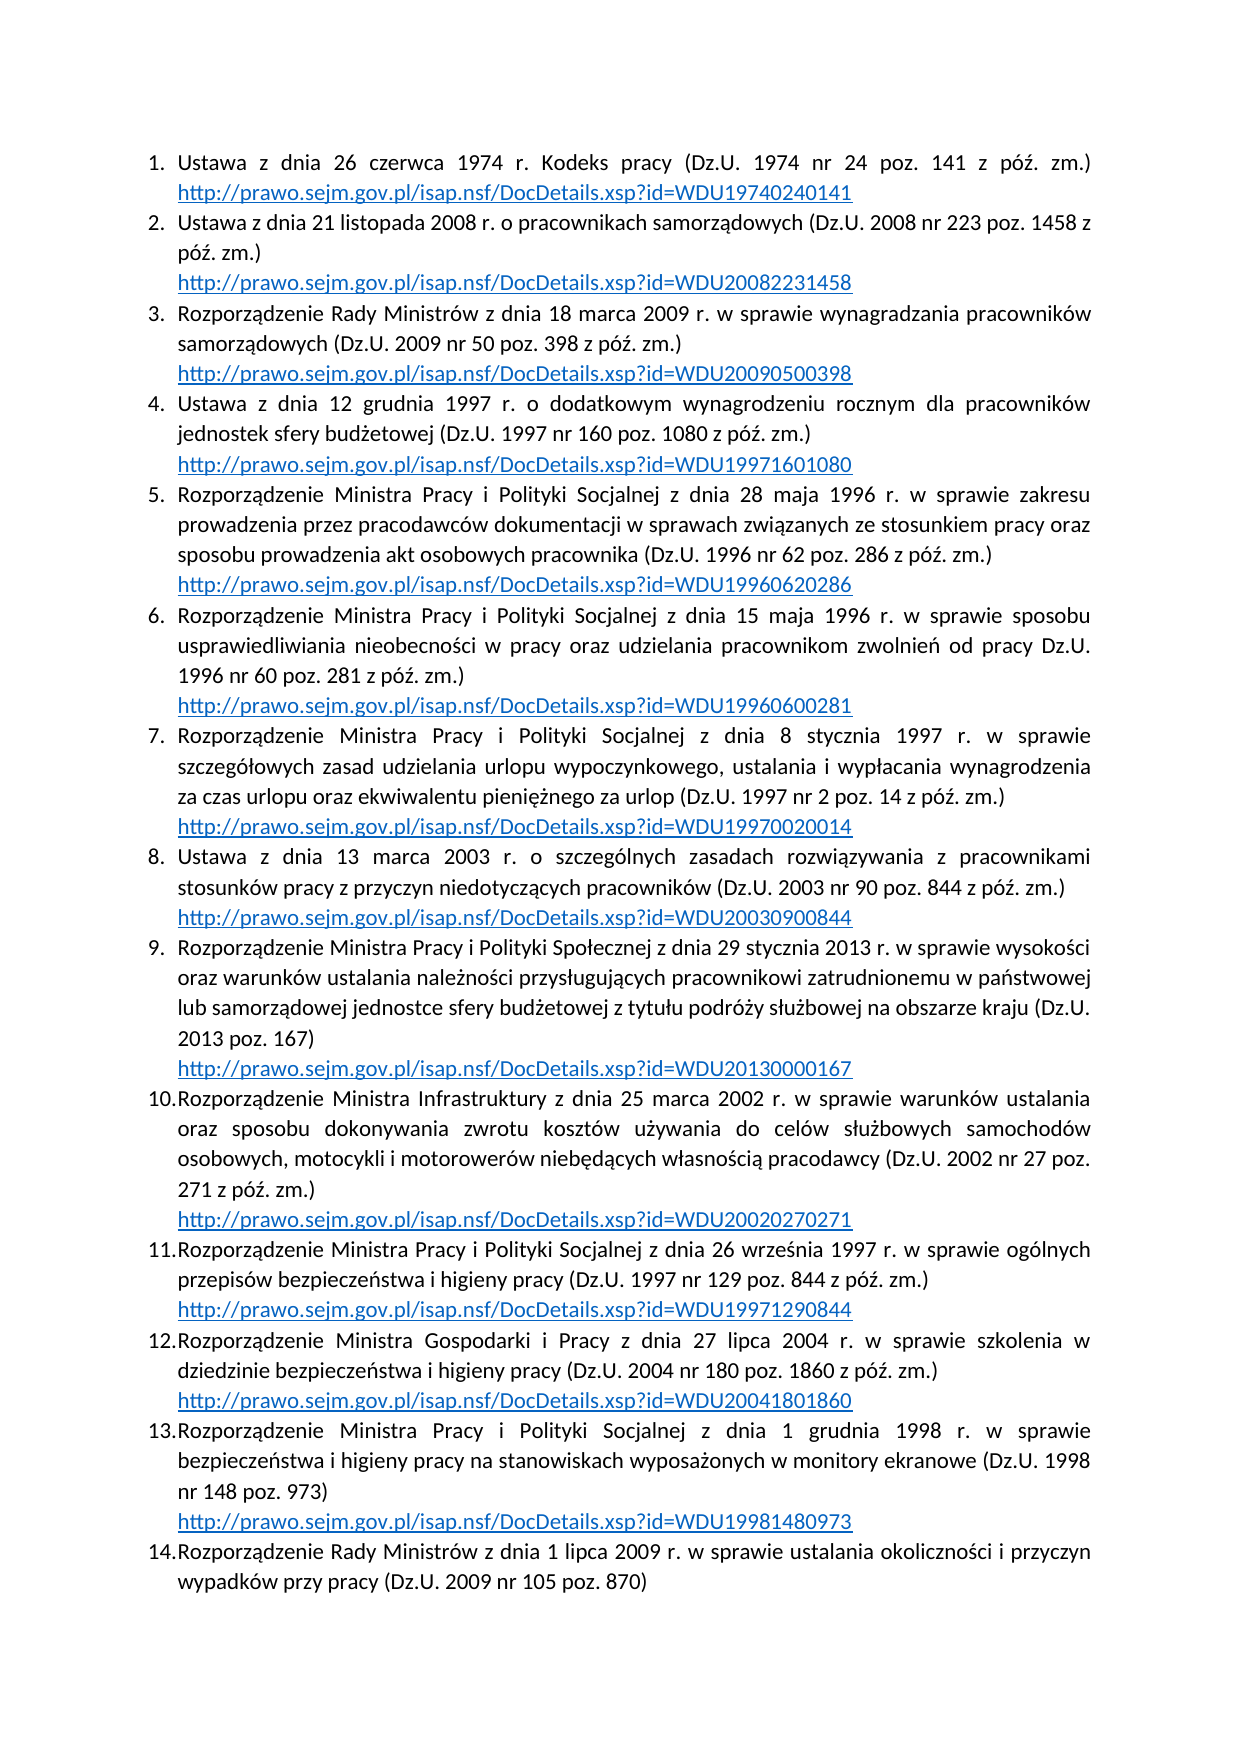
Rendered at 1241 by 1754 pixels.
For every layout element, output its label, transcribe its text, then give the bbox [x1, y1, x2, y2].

list Rozporządzenie Ministra Infrastruktury z dnia 25 marca 2002 r. w sprawie warunków ustalania oraz sposobu dokonywania zwrotu kosztów używania do celów służbowych samochodów osobowych, motocykli i motorowerów niebędących własnością pracodawcy (Dz.U. 2002 nr 27 poz. 271 z póź. zm.) [148, 1084, 1093, 1203]
list http://prawo.sejm.gov.pl/isap.nsf/DocDetails.xsp?id=WDU20041801860 [148, 1386, 1093, 1414]
list http://prawo.sejm.gov.pl/isap.nsf/DocDetails.xsp?id=WDU19960620286 [177, 571, 1093, 598]
list Rozporządzenie Rady Ministrów z dnia 18 marca 2009 r. w sprawie wynagradzania pracowników samorządowych (Dz.U. 2009 nr 50 poz. 398 z póź. zm.) [148, 299, 1093, 357]
list Rozporządzenie Ministra Pracy i Polityki Socjalnej z dnia 28 maja 1996 r. w sprawie zakresu prowadzenia przez pracodawców dokumentacji w sprawach związanych ze stosunkiem pracy oraz sposobu prowadzenia akt osobowych pracownika (Dz.U. 1996 nr 62 poz. 286 z póź. zm.) [148, 480, 1093, 568]
list http://prawo.sejm.gov.pl/isap.nsf/DocDetails.xsp?id=WDU19971601080 [177, 450, 1093, 478]
list Rozporządzenie Ministra Pracy i Polityki Socjalnej z dnia 26 września 1997 r. w sprawie ogólnych przepisów bezpieczeństwa i higieny pracy (Dz.U. 1997 nr 129 poz. 844 z póź. zm.) [148, 1235, 1093, 1293]
list http://prawo.sejm.gov.pl/isap.nsf/DocDetails.xsp?id=WDU19960600281 [177, 691, 1093, 719]
list http://prawo.sejm.gov.pl/isap.nsf/DocDetails.xsp?id=WDU20130000167 [177, 1054, 1093, 1082]
list Rozporządzenie Ministra Gospodarki i Pracy z dnia 27 lipca 2004 r. w sprawie szkolenia w dziedzinie bezpieczeństwa i higieny pracy (Dz.U. 2004 nr 180 poz. 1860 z póź. zm.) [148, 1326, 1093, 1384]
list http://prawo.sejm.gov.pl/isap.nsf/DocDetails.xsp?id=WDU20090500398 [177, 359, 1093, 387]
list Rozporządzenie Ministra Pracy i Polityki Socjalnej z dnia 15 maja 1996 r. w sprawie sposobu usprawiedliwiania nieobecności w pracy oraz udzielania pracownikom zwolnień od pracy Dz.U. 1996 nr 60 poz. 281 z póź. zm.) [148, 601, 1093, 689]
list Ustawa z dnia 26 czerwca 1974 r. Kodeks pracy (Dz.U. 1974 nr 24 poz. 141 z póź. zm.) http://prawo.sejm.gov.pl/isap.nsf/DocDetails.xsp?id=WDU19740240141 [148, 148, 1093, 206]
list Ustawa z dnia 12 grudnia 1997 r. o dodatkowym wynagrodzeniu rocznym dla pracowników jednostek sfery budżetowej (Dz.U. 1997 nr 160 poz. 1080 z póź. zm.) [148, 389, 1093, 447]
list http://prawo.sejm.gov.pl/isap.nsf/DocDetails.xsp?id=WDU20020270271 [148, 1205, 1093, 1233]
list http://prawo.sejm.gov.pl/isap.nsf/DocDetails.xsp?id=WDU19981480973 [148, 1507, 1093, 1535]
list Ustawa z dnia 13 marca 2003 r. o szczególnych zasadach rozwiązywania z pracownikami stosunków pracy z przyczyn niedotyczących pracowników (Dz.U. 2003 nr 90 poz. 844 z póź. zm.) [148, 842, 1093, 901]
list Rozporządzenie Rady Ministrów z dnia 1 lipca 2009 r. w sprawie ustalania okoliczności i przyczyn wypadków przy pracy (Dz.U. 2009 nr 105 poz. 870) [148, 1537, 1093, 1595]
list http://prawo.sejm.gov.pl/isap.nsf/DocDetails.xsp?id=WDU20030900844 [177, 903, 1093, 931]
list http://prawo.sejm.gov.pl/isap.nsf/DocDetails.xsp?id=WDU19971290844 [148, 1296, 1093, 1323]
list Rozporządzenie Ministra Pracy i Polityki Społecznej z dnia 29 stycznia 2013 r. w sprawie wysokości oraz warunków ustalania należności przysługujących pracownikowi zatrudnionemu w państwowej lub samorządowej jednostce sfery budżetowej z tytułu podróży służbowej na obszarze kraju (Dz.U. 2013 poz. 167) [148, 933, 1093, 1052]
list Rozporządzenie Ministra Pracy i Polityki Socjalnej z dnia 8 stycznia 1997 r. w sprawie szczegółowych zasad udzielania urlopu wypoczynkowego, ustalania i wypłacania wynagrodzenia za czas urlopu oraz ekwiwalentu pieniężnego za urlop (Dz.U. 1997 nr 2 poz. 14 z póź. zm.) [148, 722, 1093, 810]
list Ustawa z dnia 21 listopada 2008 r. o pracownikach samorządowych (Dz.U. 2008 nr 223 poz. 1458 z póź. zm.) [148, 208, 1093, 266]
list Rozporządzenie Ministra Pracy i Polityki Socjalnej z dnia 1 grudnia 1998 r. w sprawie bezpieczeństwa i higieny pracy na stanowiskach wyposażonych w monitory ekranowe (Dz.U. 1998 nr 148 poz. 973) [148, 1416, 1093, 1505]
list http://prawo.sejm.gov.pl/isap.nsf/DocDetails.xsp?id=WDU19970020014 [177, 812, 1093, 840]
list http://prawo.sejm.gov.pl/isap.nsf/DocDetails.xsp?id=WDU20082231458 [177, 268, 1093, 296]
